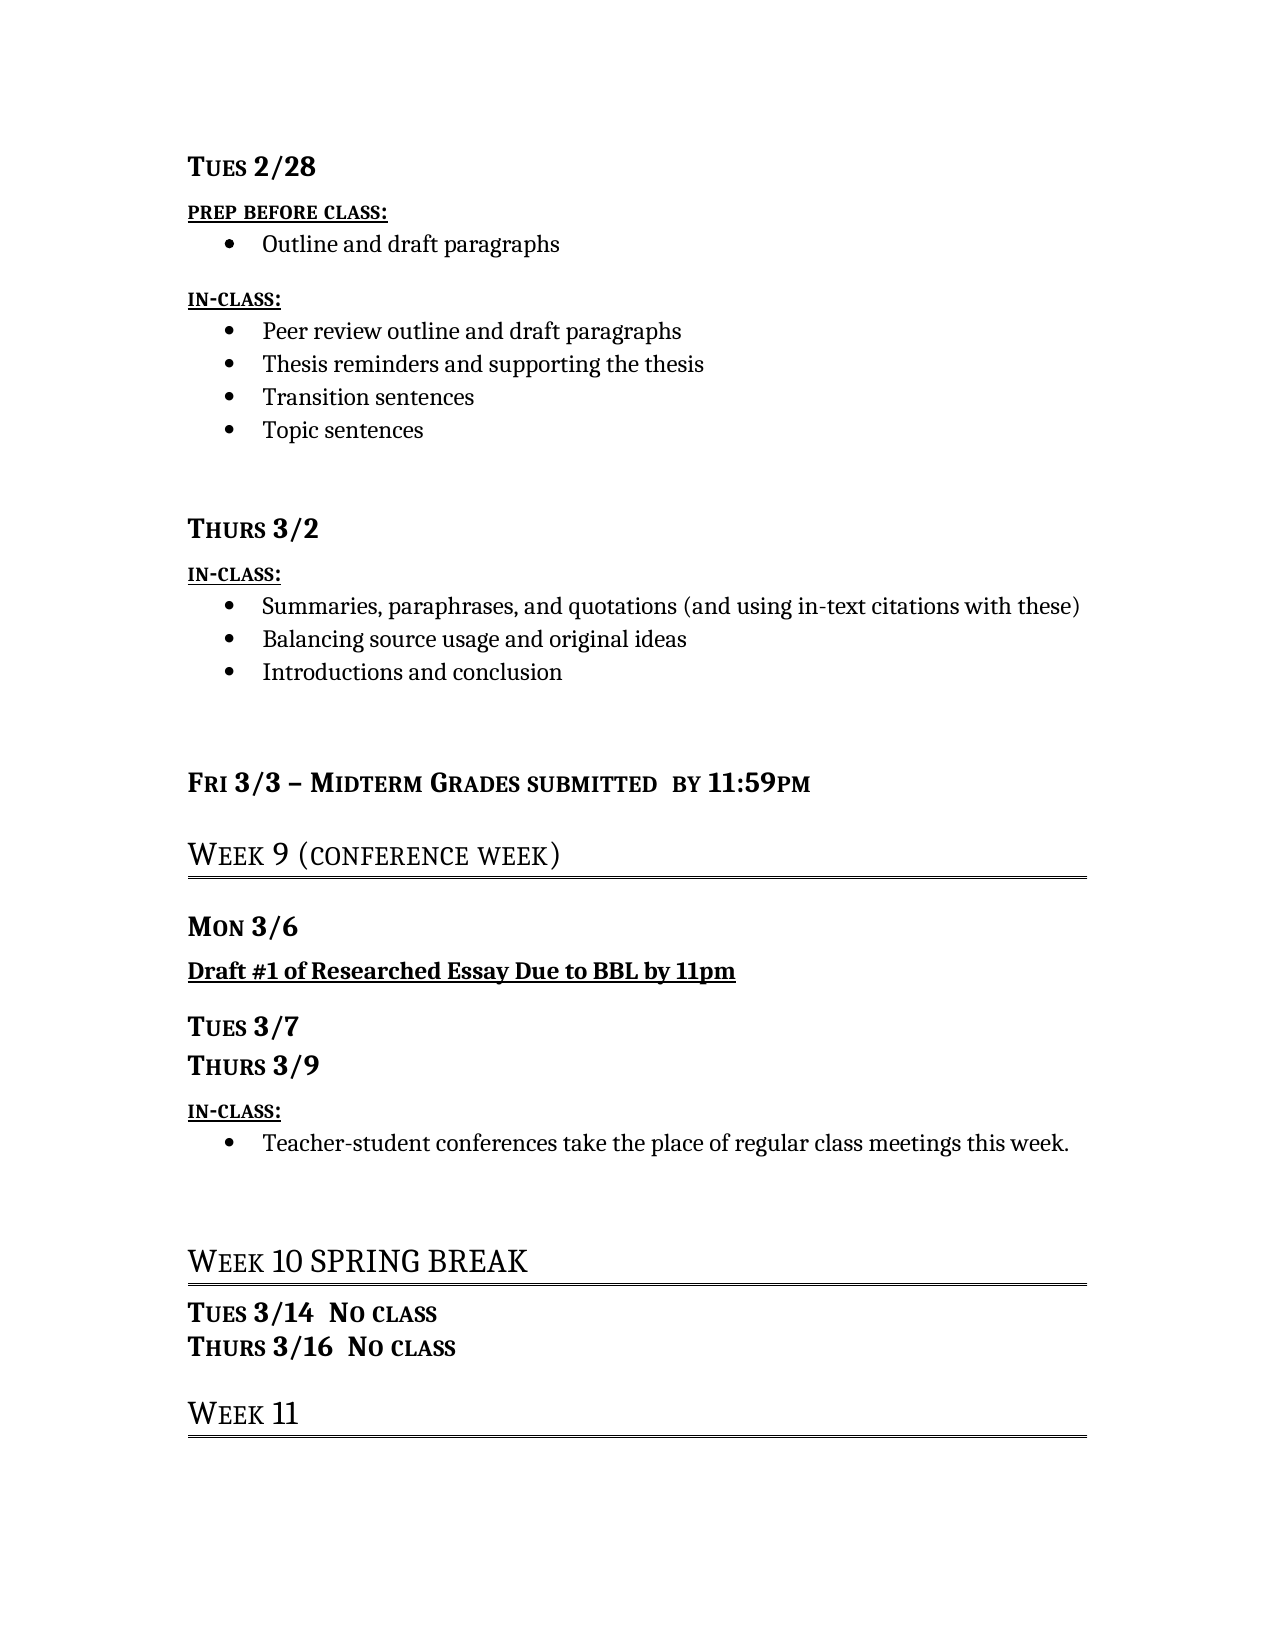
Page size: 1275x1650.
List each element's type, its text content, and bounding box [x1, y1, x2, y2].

text Tues 3/14 No class [187, 1296, 1087, 1330]
subtitle Tues 2/28 [187, 150, 1087, 183]
subtitle Mon 3/6 [187, 910, 1087, 943]
text Draft #1 of Researched Essay Due to BBL by 11pm [187, 957, 1087, 986]
list Topic sentences [225, 416, 1087, 444]
subtitle Thurs 3/2 [187, 512, 1087, 546]
list Thesis reminders and supporting the thesis [225, 350, 1087, 378]
list Transition sentences [225, 383, 1087, 412]
subtitle Thurs 3/9 [187, 1049, 1087, 1083]
subtitle in-class: [187, 559, 1087, 588]
text Thurs 3/16 No class [187, 1330, 1087, 1363]
subtitle in-class: [187, 284, 1087, 312]
list Balancing source usage and original ideas [225, 625, 1087, 654]
subtitle Week 10 SPRING BREAK [187, 1243, 1087, 1286]
subtitle Week 11 [187, 1395, 1087, 1438]
list Teacher-student conferences take the place of regular class meetings this week. [225, 1129, 1087, 1158]
list Peer review outline and draft paragraphs [225, 317, 1087, 346]
subtitle prep before class: [187, 197, 1087, 226]
subtitle in-class: [187, 1096, 1087, 1125]
list Outline and draft paragraphs [225, 230, 1087, 259]
subtitle Fri 3/3 – Midterm Grades submitted by 11:59pm [187, 766, 1087, 799]
list Introductions and conclusion [225, 658, 1087, 687]
list Summaries, paraphrases, and quotations (and using in-text citations with these) [225, 592, 1087, 621]
subtitle Tues 3/7 [187, 1011, 1087, 1044]
subtitle Week 9 (conference week) [187, 836, 1087, 879]
